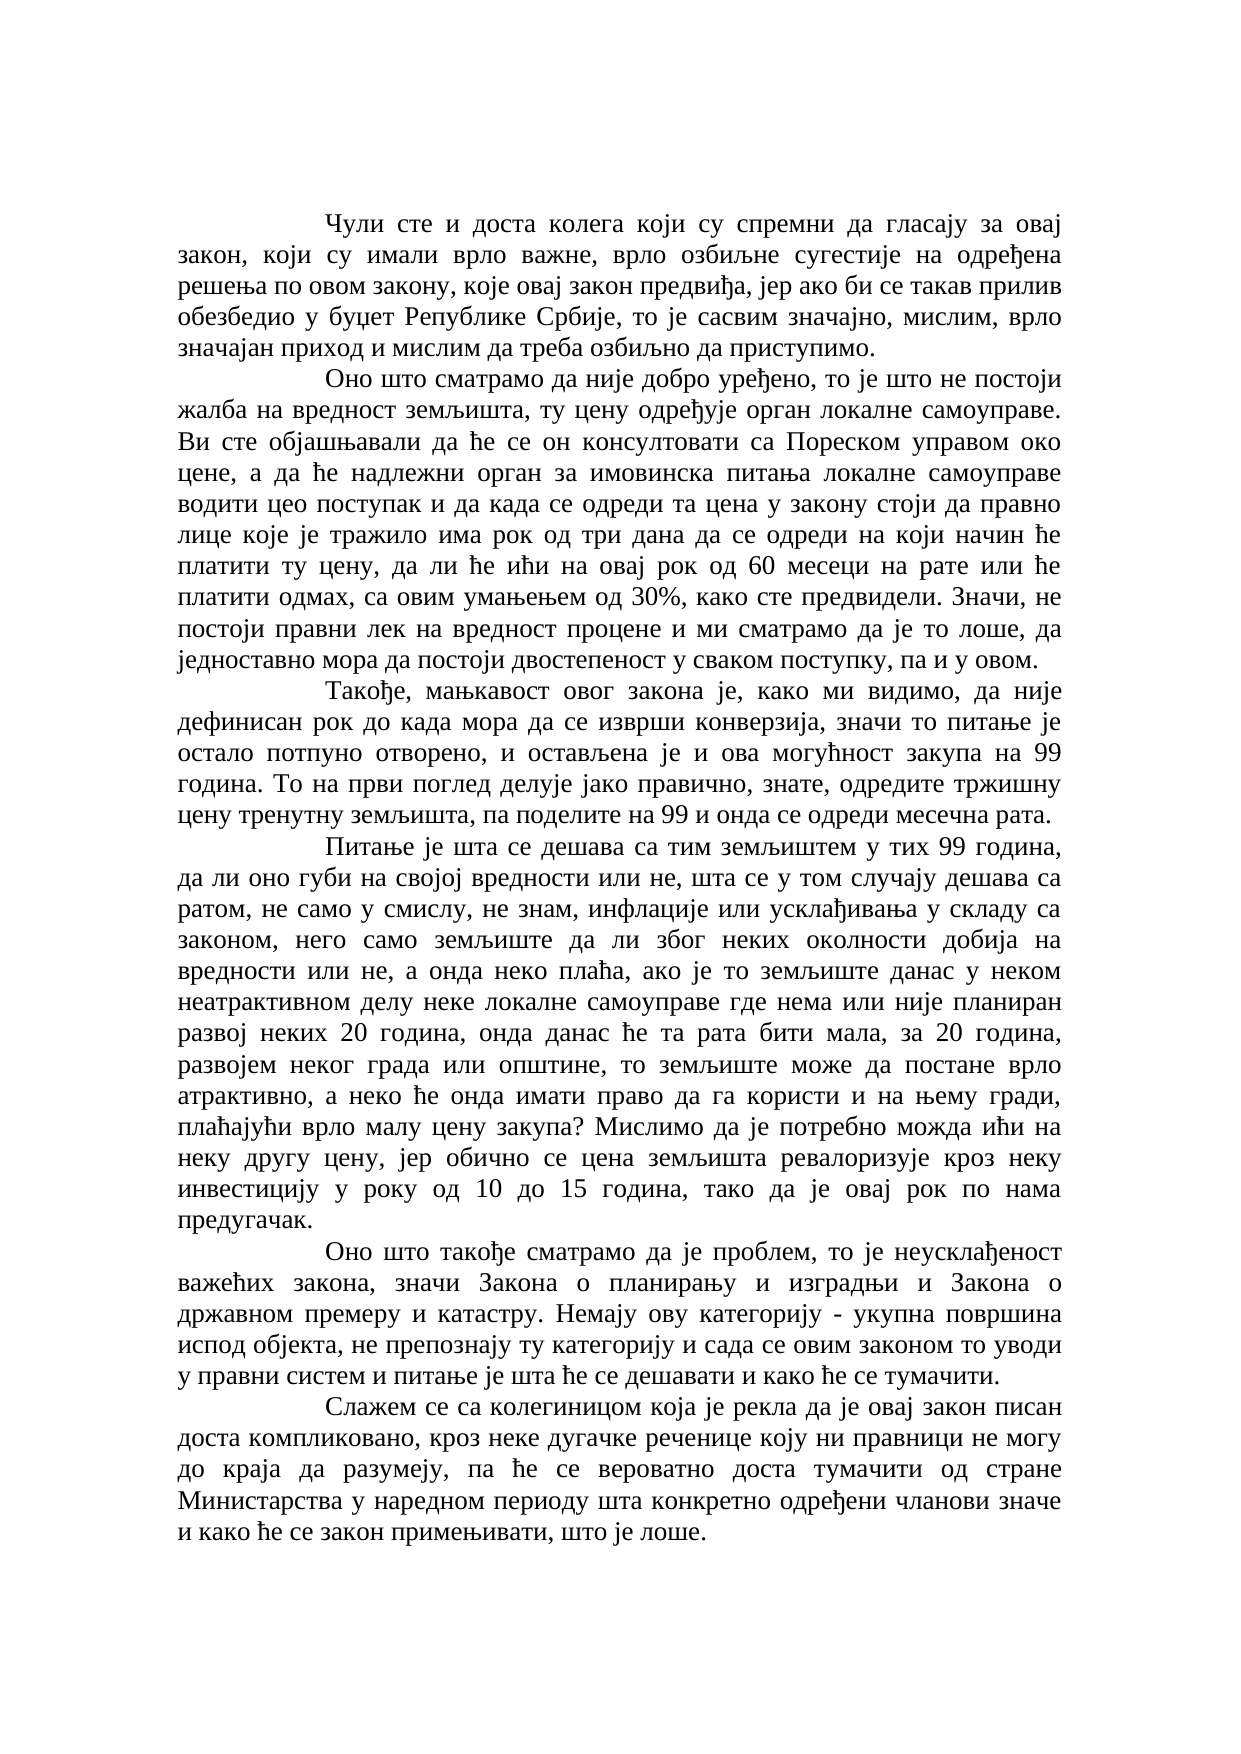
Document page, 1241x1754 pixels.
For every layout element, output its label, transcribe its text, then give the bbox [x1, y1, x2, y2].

text Такође, мањкавост овог закона је, како ми видимо, да није дефинисан рок до када мора да се изврши конверзија, значи то питање је остало потпуно отворено, и остављена је и ова могућност закупа на 99 година. То на први поглед делује јако правично, знате, одредите тржишну цену тренутну земљишта, па поделите на 99 и онда се одреди месечна рата. [177, 674, 1063, 830]
text Чули сте и доста колега који су спремни да гласају за овај закон, који су имали врло важне, врло озбиљне сугестије на одређена решења по овом закону, које овај закон предвиђа, јер ако би се такав прилив обезбедио у буџет Републике Србије, то је сасвим значајно, мислим, врло значајан приход и мислим да треба озбиљно да приступимо. [177, 207, 1063, 362]
text Оно што такође сматрамо да је проблем, то је неусклађеност важећих закона, значи Закона о планирању и изградњи и Закона о државном премеру и катастру. Немају ову категорију - укупна површина испод објекта, не препознају ту категорију и сада се овим законом то уводи у правни систем и питање је шта ће се дешавати и како ће се тумачити. [177, 1234, 1063, 1390]
text Питање је шта се дешава са тим земљиштем у тих 99 година, да ли оно губи на својој вредности или не, шта се у том случају дешава са ратом, не само у смислу, не знам, инфлације или усклађивања у складу са законом, него само земљиште да ли због неких околности добија на вредности или не, а онда неко плаћа, ако је то земљиште данас у неком неатрактивном делу неке локалне самоуправе где нема или није планиран развој неких 20 година, онда данас ће та рата бити мала, за 20 година, развојем неког града или општине, то земљиште може да постане врло атрактивно, а неко ће онда имати право да га користи и на њему гради, плаћајући врло малу цену закупа? Мислимо да је потребно можда ићи на неку другу цену, јер обично се цена земљишта ревалоризује кроз неку инвестицију у року од 10 до 15 година, тако да је овај рок по нама предугачак. [177, 830, 1063, 1234]
text Слажем се са колегиницом која је рекла да је овај закон писан доста компликовано, кроз неке дугачке реченице коју ни правници не могу до краја да разумеју, па ће се вероватно доста тумачити од стране Министарства у наредном периоду шта конкретно одређени чланови значе и како ће се закон примењивати, што је лоше. [177, 1390, 1063, 1546]
text Оно што сматрамо да није добро уређено, то је што не постоји жалба на вредност земљишта, ту цену одређује орган локалне самоуправе. Ви сте објашњавали да ће се он консултовати са Пореском управом око цене, а да ће надлежни орган за имовинска питања локалне самоуправе водити цео поступак и да када се одреди та цена у закону стоји да правно лице које је тражило има рок од три дана да се одреди на који начин ће платити ту цену, да ли ће ићи на овај рок од 60 месеци на рате или ће платити одмах, са овим умањењем од 30%, како сте предвидели. Значи, не постоји правни лек на вредност процене и ми сматрамо да је то лоше, да једноставно мора да постоји двостепеност у сваком поступку, па и у овом. [177, 362, 1063, 674]
